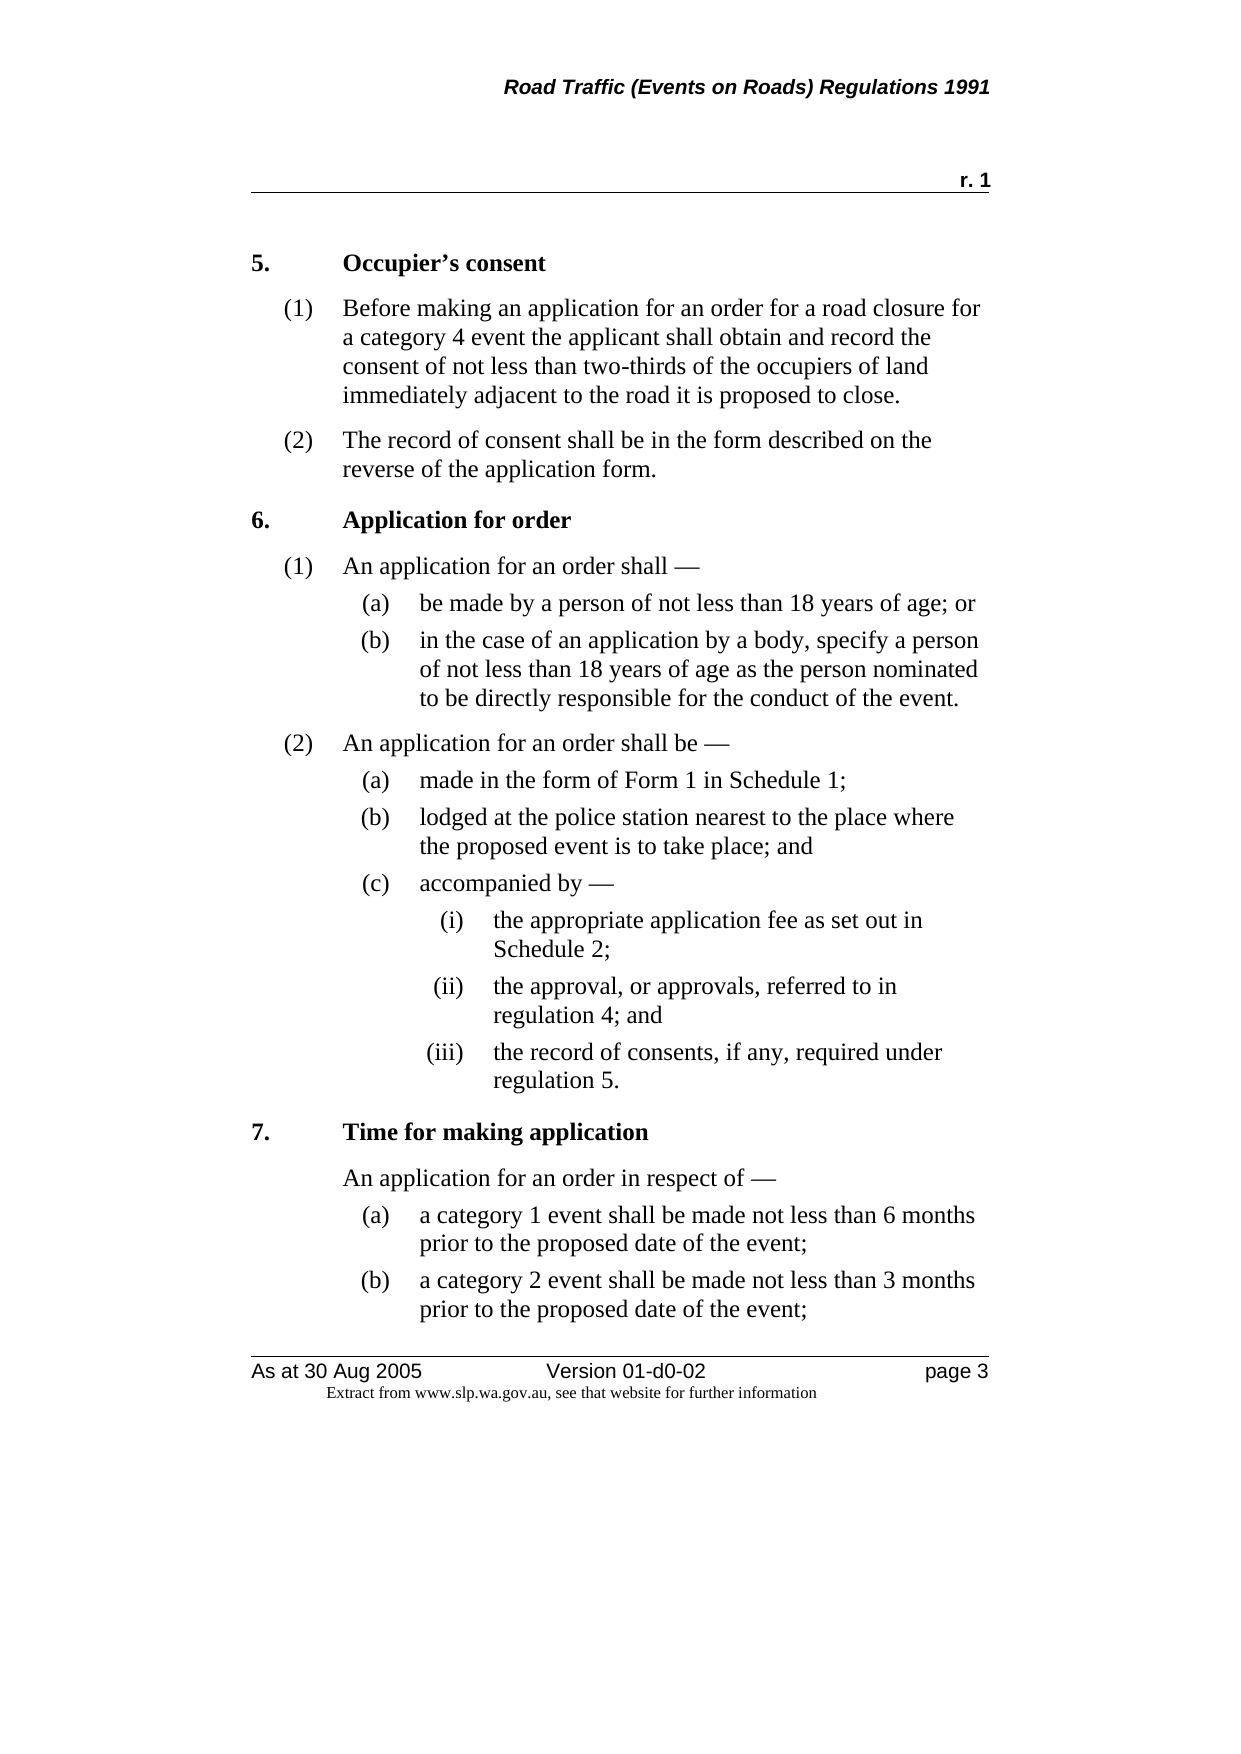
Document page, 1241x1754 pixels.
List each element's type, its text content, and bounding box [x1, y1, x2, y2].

text (b) lodged at the police station nearest to the place where the proposed event is to take place; and [251, 802, 989, 860]
text (a) a category 1 event shall be made not less than 6 months prior to the proposed date of the event; [251, 1200, 989, 1257]
text (1) An application for an order shall — [251, 551, 989, 580]
text (a) be made by a person of not less than 18 years of age; or [251, 588, 989, 617]
text (2) An application for an order shall be — [251, 728, 989, 757]
subtitle 5. Occupier’s consent [251, 248, 989, 277]
text An application for an order in respect of — [251, 1163, 989, 1191]
text (i) the appropriate application fee as set out in Schedule 2; [251, 905, 989, 963]
text (b) in the case of an application by a body, specify a person of not less than 18 years of age as the person nominated to be directly responsible for the conduct of the event. [251, 625, 989, 711]
text (a) made in the form of Form 1 in Schedule 1; [251, 765, 989, 794]
text (ii) the approval, or approvals, referred to in regulation 4; and [251, 971, 989, 1028]
text (iii) the record of consents, if any, required under regulation 5. [251, 1037, 989, 1094]
text (1) Before making an application for an order for a road closure for a category 4 event the applicant shall obtain and record the consent of not less than two-thirds of the occupiers of land immediately adjacent to the road it is proposed to close. [251, 293, 989, 408]
text (c) accompanied by — [251, 868, 989, 897]
subtitle 7. Time for making application [251, 1117, 989, 1146]
text (2) The record of consent shall be in the form described on the reverse of the application form. [251, 425, 989, 483]
text (b) a category 2 event shall be made not less than 3 months prior to the proposed date of the event; [251, 1266, 989, 1323]
subtitle 6. Application for order [251, 506, 989, 534]
